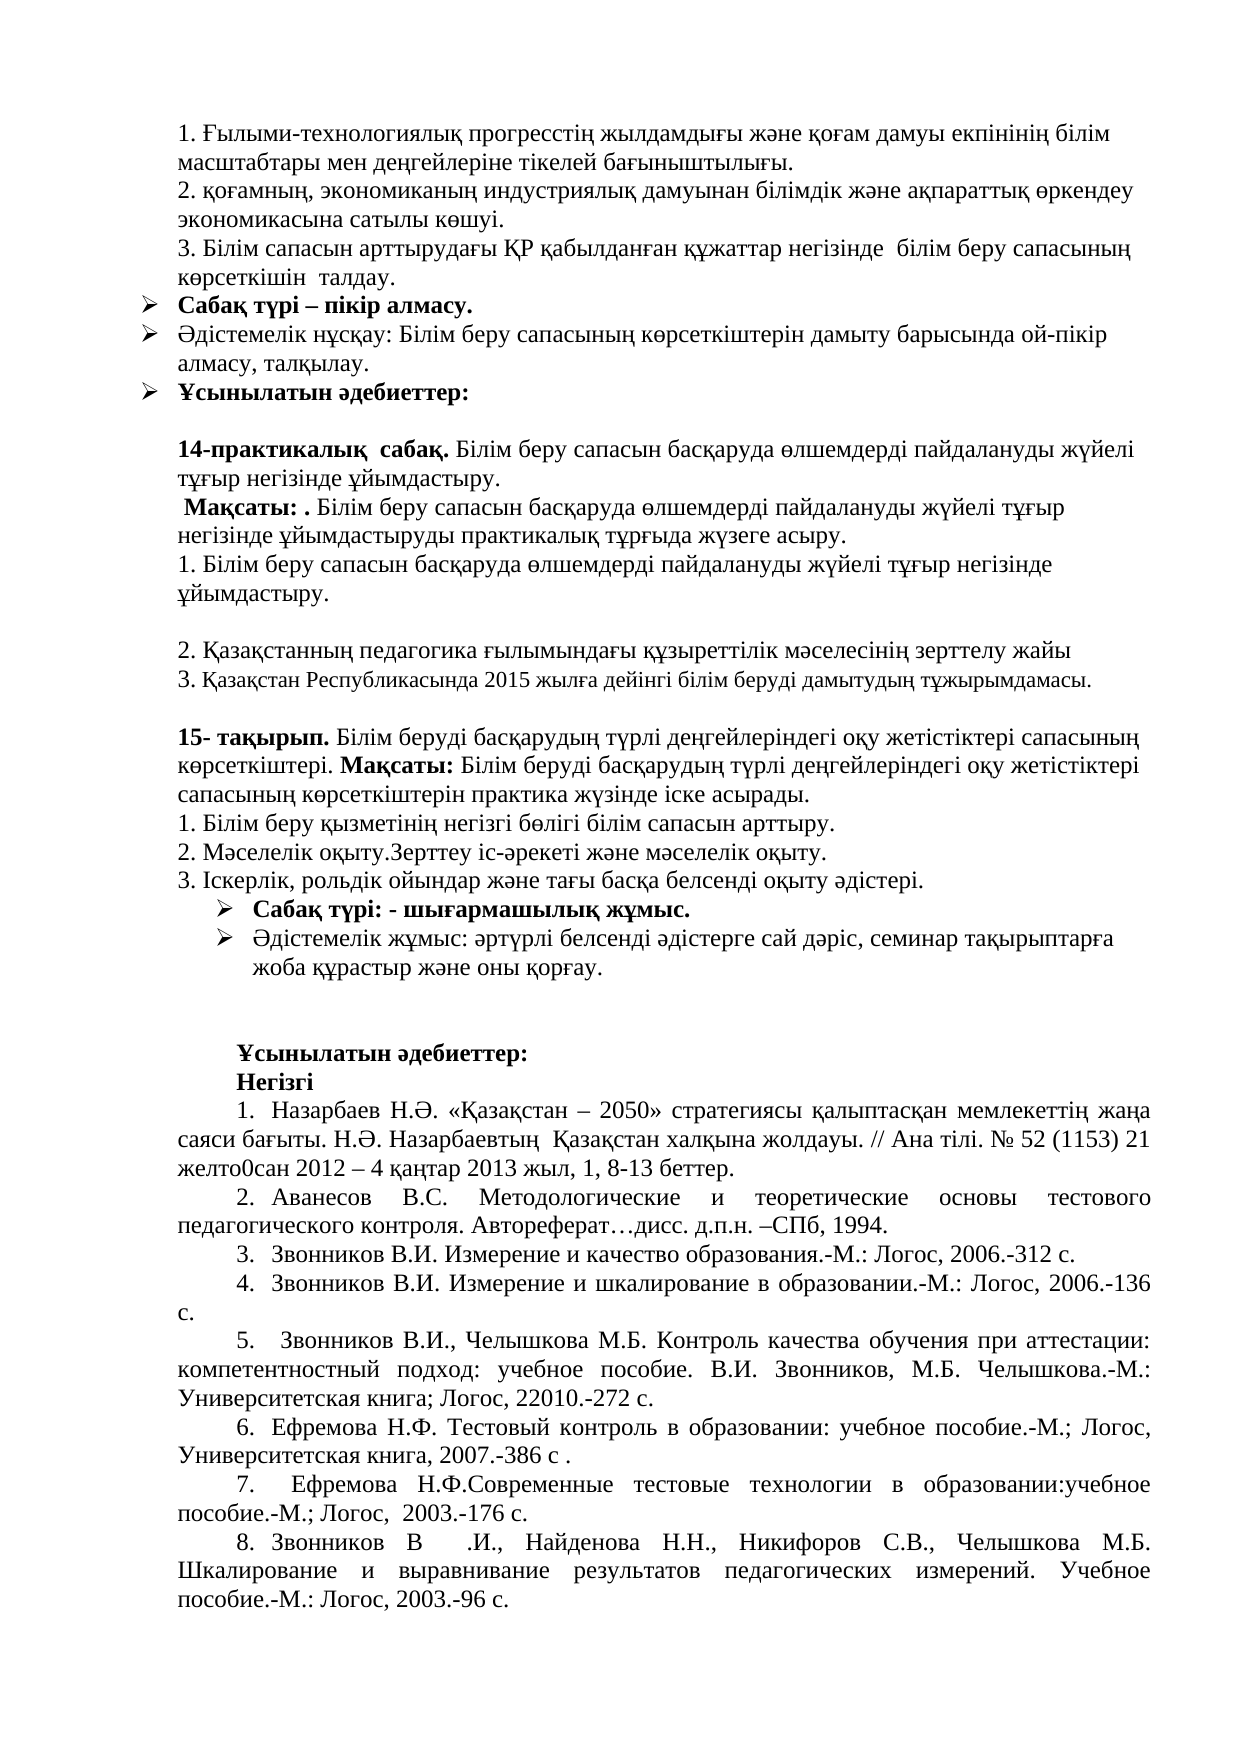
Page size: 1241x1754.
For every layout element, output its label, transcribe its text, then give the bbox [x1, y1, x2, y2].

list Сабақ түрі – пікір алмасу. [140, 291, 1152, 319]
text 1. Білім беру қызметінің негізгі бөлігі білім сапасын арттыру. [177, 808, 1152, 837]
list Аванесов В.С. Методологические и теоретические основы тестового педагогического контроля. Автореферат…дисс. д.п.н. –СПб, 1994. [177, 1182, 1152, 1239]
text 3. Білім сапасын арттырудағы ҚР қабылданған құжаттар негізінде білім беру сапасының көрсеткішін талдау. [177, 233, 1152, 291]
text 3. Іскерлік, рольдік ойындар және тағы басқа белсенді оқыту әдістері. [177, 866, 1152, 894]
list Звонников В.И. Измерение и качество образования.-М.: Логос, 2006.-312 с. [177, 1239, 1152, 1268]
list Ұсынылатын әдебиеттер: [140, 377, 1152, 406]
text Ұсынылатын әдебиеттер: [177, 1038, 1152, 1067]
list Звонников В.И. Измерение и шкалирование в образовании.-М.: Логос, 2006.-136 с. [177, 1268, 1152, 1326]
text Мақсаты: . Білім беру сапасын басқаруда өлшемдерді пайдалануды жүйелі тұғыр негізінде ұйымдастыруды практикалық тұрғыда жүзеге асыру. [177, 492, 1152, 549]
text 2. қоғамның, экономиканың индустриялық дамуынан білімдік және ақпараттық өркендеу экономикасына сатылы көшуі. [177, 176, 1152, 233]
text 2. Қазақстанның педагогика ғылымындағы құзыреттілік мәселесінің зерттелу жайы [177, 636, 1152, 664]
text 14-практикалық сабақ. Білім беру сапасын басқаруда өлшемдерді пайдалануды жүйелі тұғыр негізінде ұйымдастыру. [177, 434, 1152, 492]
list Ефремова Н.Ф.Современные тестовые технологии в образовании:учебное пособие.-М.; Логос, 2003.-176 с. [177, 1469, 1152, 1527]
text 15- тақырып. Білім беруді басқарудың түрлі деңгейлеріндегі оқу жетістіктері сапасының көрсеткіштері. Мақсаты: Білім беруді басқарудың түрлі деңгейлеріндегі оқу жетістіктері сапасының көрсеткіштерін практика жүзінде іске асырады. [177, 722, 1152, 808]
list Звонников В.И., Челышкова М.Б. Контроль качества обучения при аттестации: компетентностный подход: учебное пособие. В.И. Звонников, М.Б. Челышкова.-М.: Университетская книга; Логос, 22010.-272 с. [177, 1326, 1152, 1412]
list Әдістемелік жұмыс: әртүрлі белсенді әдістерге сай дәріс, семинар тақырыптарға жоба құрастыр және оны қорғау. [215, 923, 1152, 981]
list Назарбаев Н.Ә. «Қазақстан – 2050» стратегиясы қалыптасқан мемлекеттің жаңа саяси бағыты. Н.Ә. Назарбаевтың Қазақстан халқына жолдауы. // Ана тілі. № 52 (1153) 21 желто0сан 2012 – 4 қаңтар 2013 жыл, 1, 8-13 беттер. [177, 1096, 1152, 1182]
list Звонников В .И., Найденова Н.Н., Никифоров С.В., Челышкова М.Б. Шкалирование и выравнивание результатов педагогических измерений. Учебное пособие.-М.: Логос, 2003.-96 с. [177, 1527, 1152, 1613]
text 2. Мәселелік оқыту.Зерттеу іс-әрекеті және мәселелік оқыту. [177, 837, 1152, 866]
text Негізгі [177, 1067, 1152, 1096]
list Сабақ түрі: - шығармашылық жұмыс. [215, 894, 1152, 923]
text 3. Қазақстан Республикасында 2015 жылға дейінгі білім беруді дамытудың тұжырымдамасы. [177, 664, 1152, 693]
list Ефремова Н.Ф. Тестовый контроль в образовании: учебное пособие.-М.; Логос, Университетская книга, 2007.-386 с . [177, 1412, 1152, 1469]
text 1. Ғылыми-технологиялық прогресстің жылдамдығы және қоғам дамуы екпінінің білім масштабтары мен деңгейлеріне тікелей бағыныштылығы. [177, 118, 1152, 176]
list Әдістемелік нұсқау: Білім беру сапасының көрсеткіштерін дамыту барысында ой-пікір алмасу, талқылау. [140, 319, 1152, 377]
text 1. Білім беру сапасын басқаруда өлшемдерді пайдалануды жүйелі тұғыр негізінде ұйымдастыру. [177, 549, 1152, 607]
